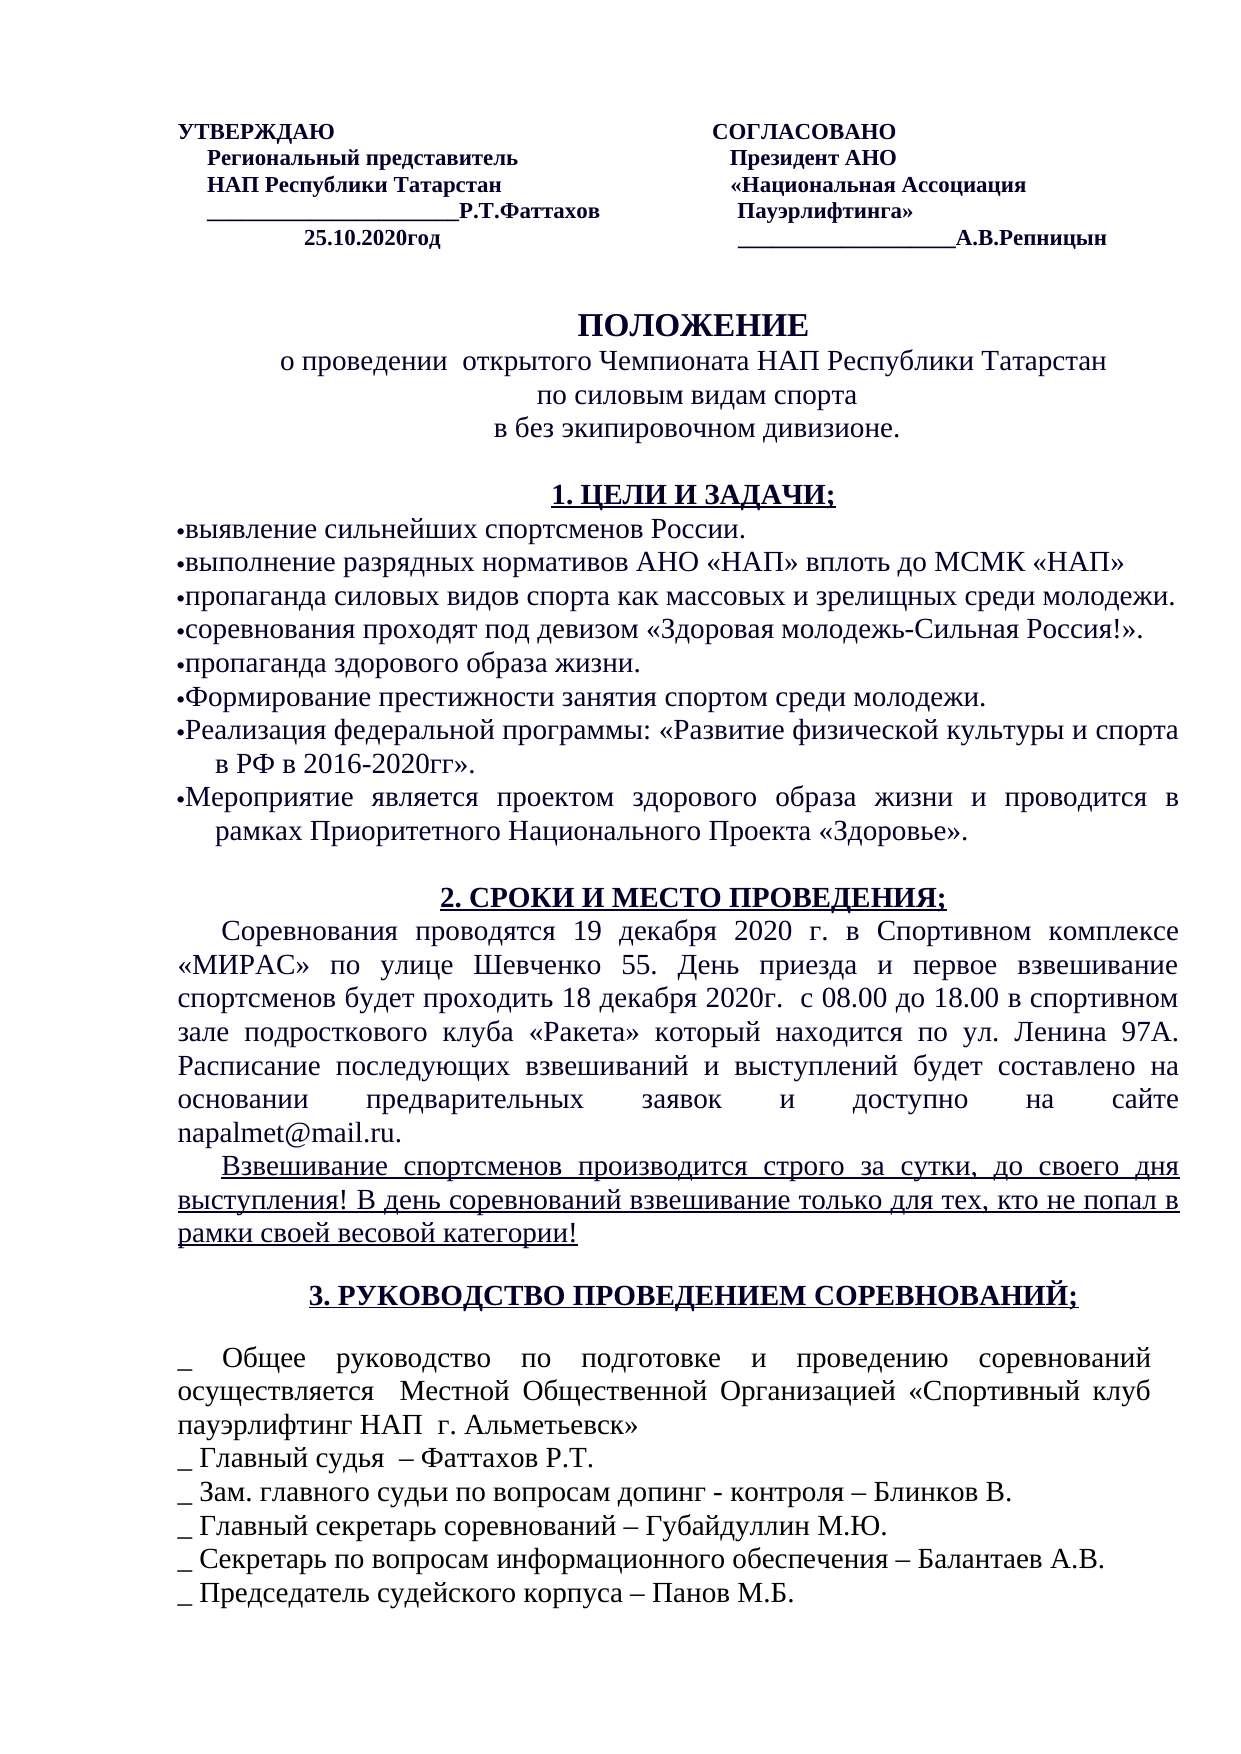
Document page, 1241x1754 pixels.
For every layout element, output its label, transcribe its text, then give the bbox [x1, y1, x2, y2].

list выполнение разрядных нормативов АНО «НАП» вплоть до МСМК «НАП» [177, 544, 1180, 578]
text ПОЛОЖЕНИЕ [207, 305, 1180, 343]
text _ Председатель судейского корпуса – Панов М.Б. [177, 1575, 1152, 1608]
text в без экипировочном дивизионе. [207, 410, 1180, 444]
text _ Главный секретарь соревнований – Губайдуллин М.Ю. [177, 1508, 1152, 1541]
text ______________________Р.Т.Фаттахов Пауэрлифтинга» [207, 197, 1180, 223]
text _ Главный судья – Фаттахов Р.Т. [177, 1441, 1152, 1474]
text по силовым видам спорта [207, 377, 1180, 410]
text 3. РУКОВОДСТВО ПРОВЕДЕНИЕМ СОРЕВНОВАНИЙ; [207, 1278, 1180, 1311]
text Взвешивание спортсменов производится строго за сутки, до своего дня выступления! В день соревнований взвешивание только для тех, кто не попал в рамки своей весовой категории! [177, 1148, 1180, 1211]
text _ Секретарь по вопросам информационного обеспечения – Балантаев А.В. [177, 1541, 1152, 1575]
text 2. СРОКИ И МЕСТО ПРОВЕДЕНИЯ; [207, 880, 1180, 913]
list Мероприятие является проектом здорового образа жизни и проводится в рамках Приоритетного Национального Проекта «Здоровье». [177, 779, 1180, 846]
text _ Зам. главного судьи по вопросам допинг - контроля – Блинков В. [177, 1474, 1152, 1508]
text Взвешивание спортсменов производится строго за сутки, до своего дня выступления! В день соревнований взвешивание только для тех, кто не попал в рамки своей весовой категории! [177, 1212, 1180, 1249]
text _ Общее руководство по подготовке и проведению соревнований осуществляется Местной Общественной Организацией «Спортивный клуб пауэрлифтинг НАП г. Альметьевск» [177, 1340, 1152, 1441]
list соревнования проходят под девизом «Здоровая молодежь-Сильная Россия!». [177, 612, 1180, 645]
list Реализация федеральной программы: «Развитие физической культуры и спорта в РФ в 2016-2020гг». [177, 712, 1180, 779]
list пропаганда здорового образа жизни. [177, 645, 1180, 679]
list Формирование престижности занятия спортом среди молодежи. [177, 679, 1180, 712]
text Соревнования проводятся 19 декабря 2020 г. в Спортивном комплексе «МИРАС» по улице Шевченко 55. День приезда и первое взвешивание спортсменов будет проходить 18 декабря 2020г. с 08.00 до 18.00 в спортивном зале подросткового клуба «Ракета» который находится по ул. Ленина 97А. Расписание последующих взвешиваний и выступлений будет составлено на основании предварительных заявок и доступно на сайте napalmet@mail.ru. [177, 913, 1180, 1148]
text о проведении открытого Чемпионата НАП Республики Татарстан [207, 343, 1180, 377]
text НАП Республики Татарстан «Национальная Ассоциация [207, 171, 1180, 197]
text УТВЕРЖДАЮ СОГЛАСОВАНО [177, 118, 1180, 144]
text 1. ЦЕЛИ И ЗАДАЧИ; [207, 477, 1180, 511]
text Региональный представитель Президент АНО [207, 144, 1180, 171]
list пропаганда силовых видов спорта как массовых и зрелищных среди молодежи. [177, 578, 1180, 612]
list выявление сильнейших спортсменов России. [177, 511, 1180, 544]
text 25.10.2020год ___________________А.В.Репницын [207, 223, 1180, 250]
